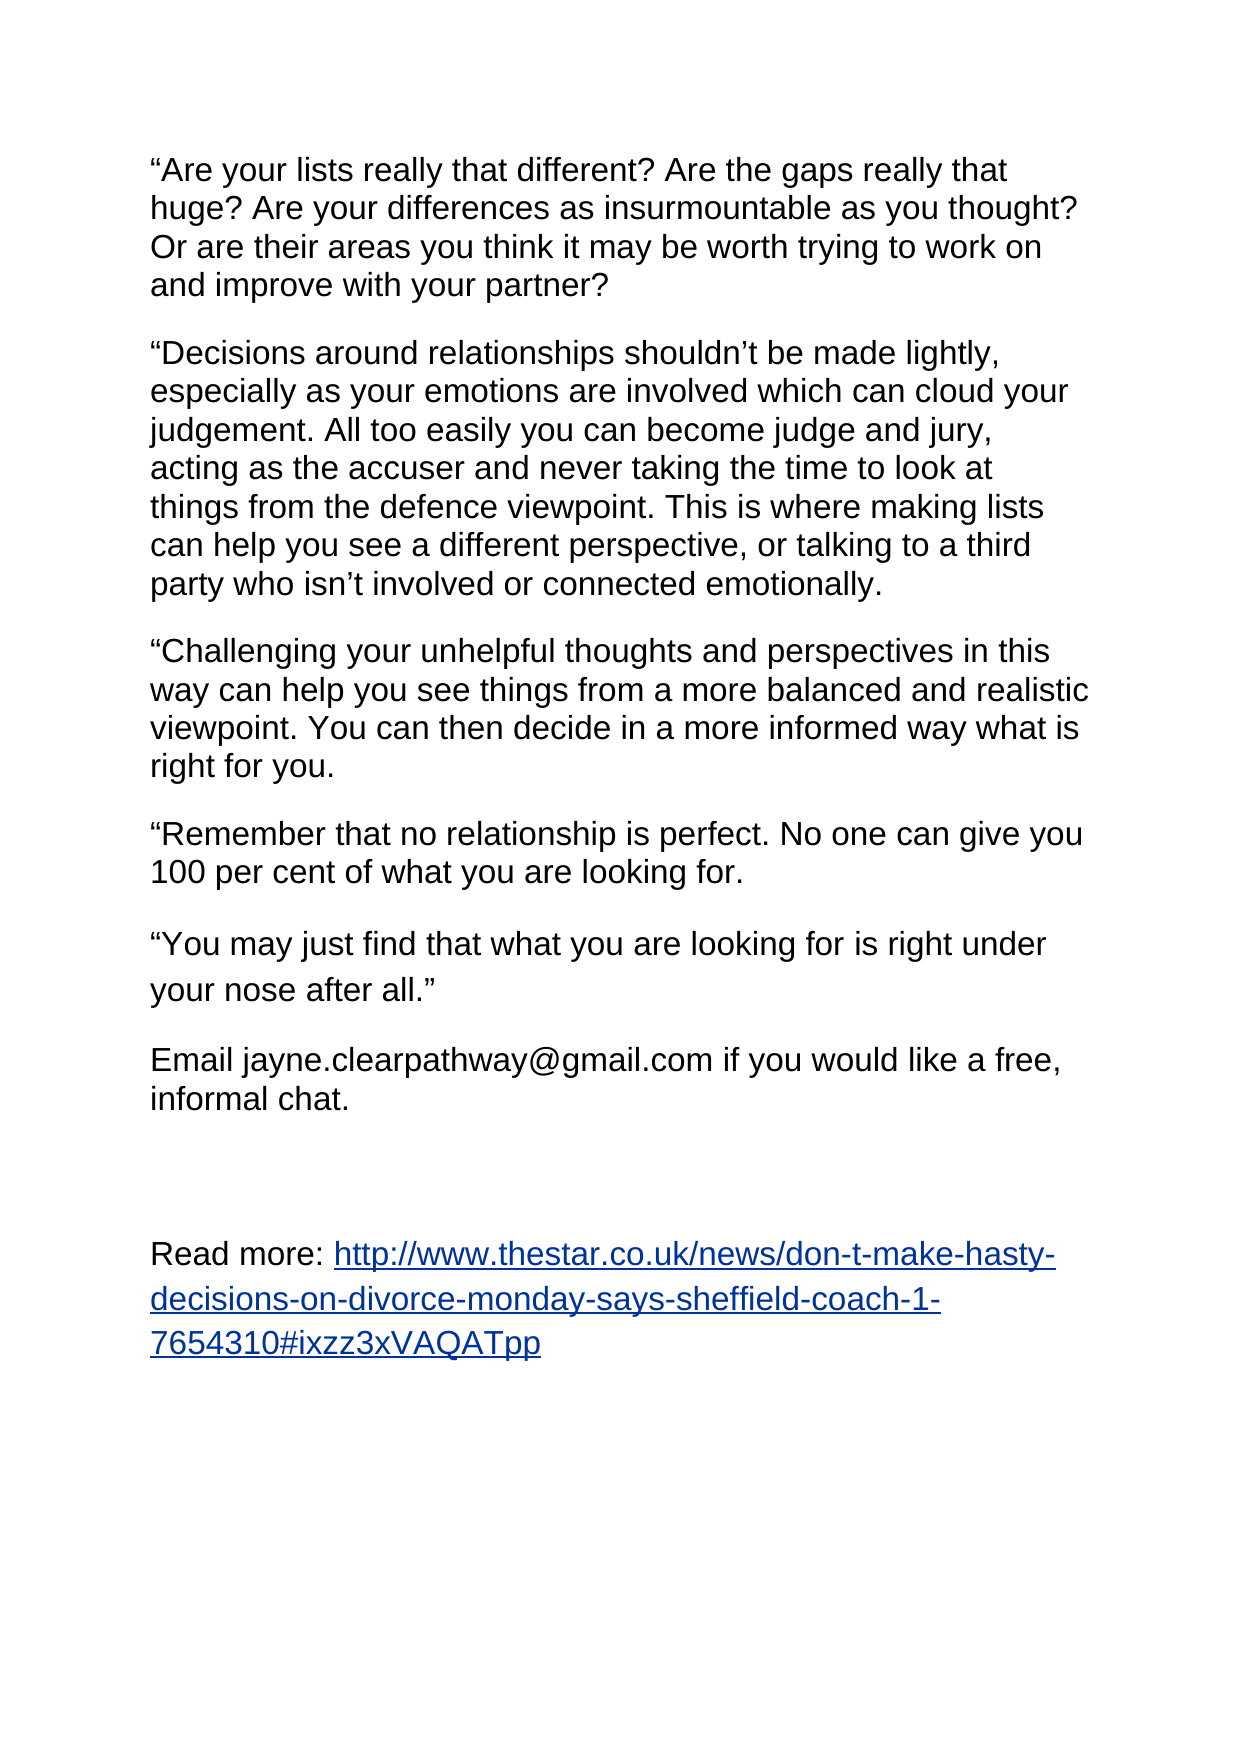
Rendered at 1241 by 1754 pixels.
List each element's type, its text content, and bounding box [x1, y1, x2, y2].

text Read more: http://www.thestar.co.uk/news/don-t-make-hasty-decisions-on-divorce-monday-says-sheffield-coach-1-7654310#ixzz3xVAQATpp [150, 1146, 1090, 1361]
text “You may just find that what you are looking for is right under your nose after all.” [150, 920, 1090, 1011]
text “Challenging your unhelpful thoughts and perspectives in this way can help you see things from a more balanced and realistic viewpoint. You can then decide in a more informed way what is right for you. [150, 631, 1090, 785]
text Email jayne.clearpathway@gmail.com if you would like a free, informal chat. [150, 1040, 1090, 1117]
text “Are your lists really that different? Are the gaps really that huge? Are your differences as insurmountable as you thought? Or are their areas you think it may be worth trying to work on and improve with your partner? [150, 150, 1090, 304]
text “Decisions around relationships shouldn’t be made lightly, especially as your emotions are involved which can cloud your judgement. All too easily you can become judge and jury, acting as the accuser and never taking the time to look at things from the defence viewpoint. This is where making lists can help you see a different perspective, or talking to a third party who isn’t involved or connected emotionally. [150, 333, 1090, 602]
text “Remember that no relationship is perfect. No one can give you 100 per cent of what you are looking for. [150, 814, 1090, 891]
